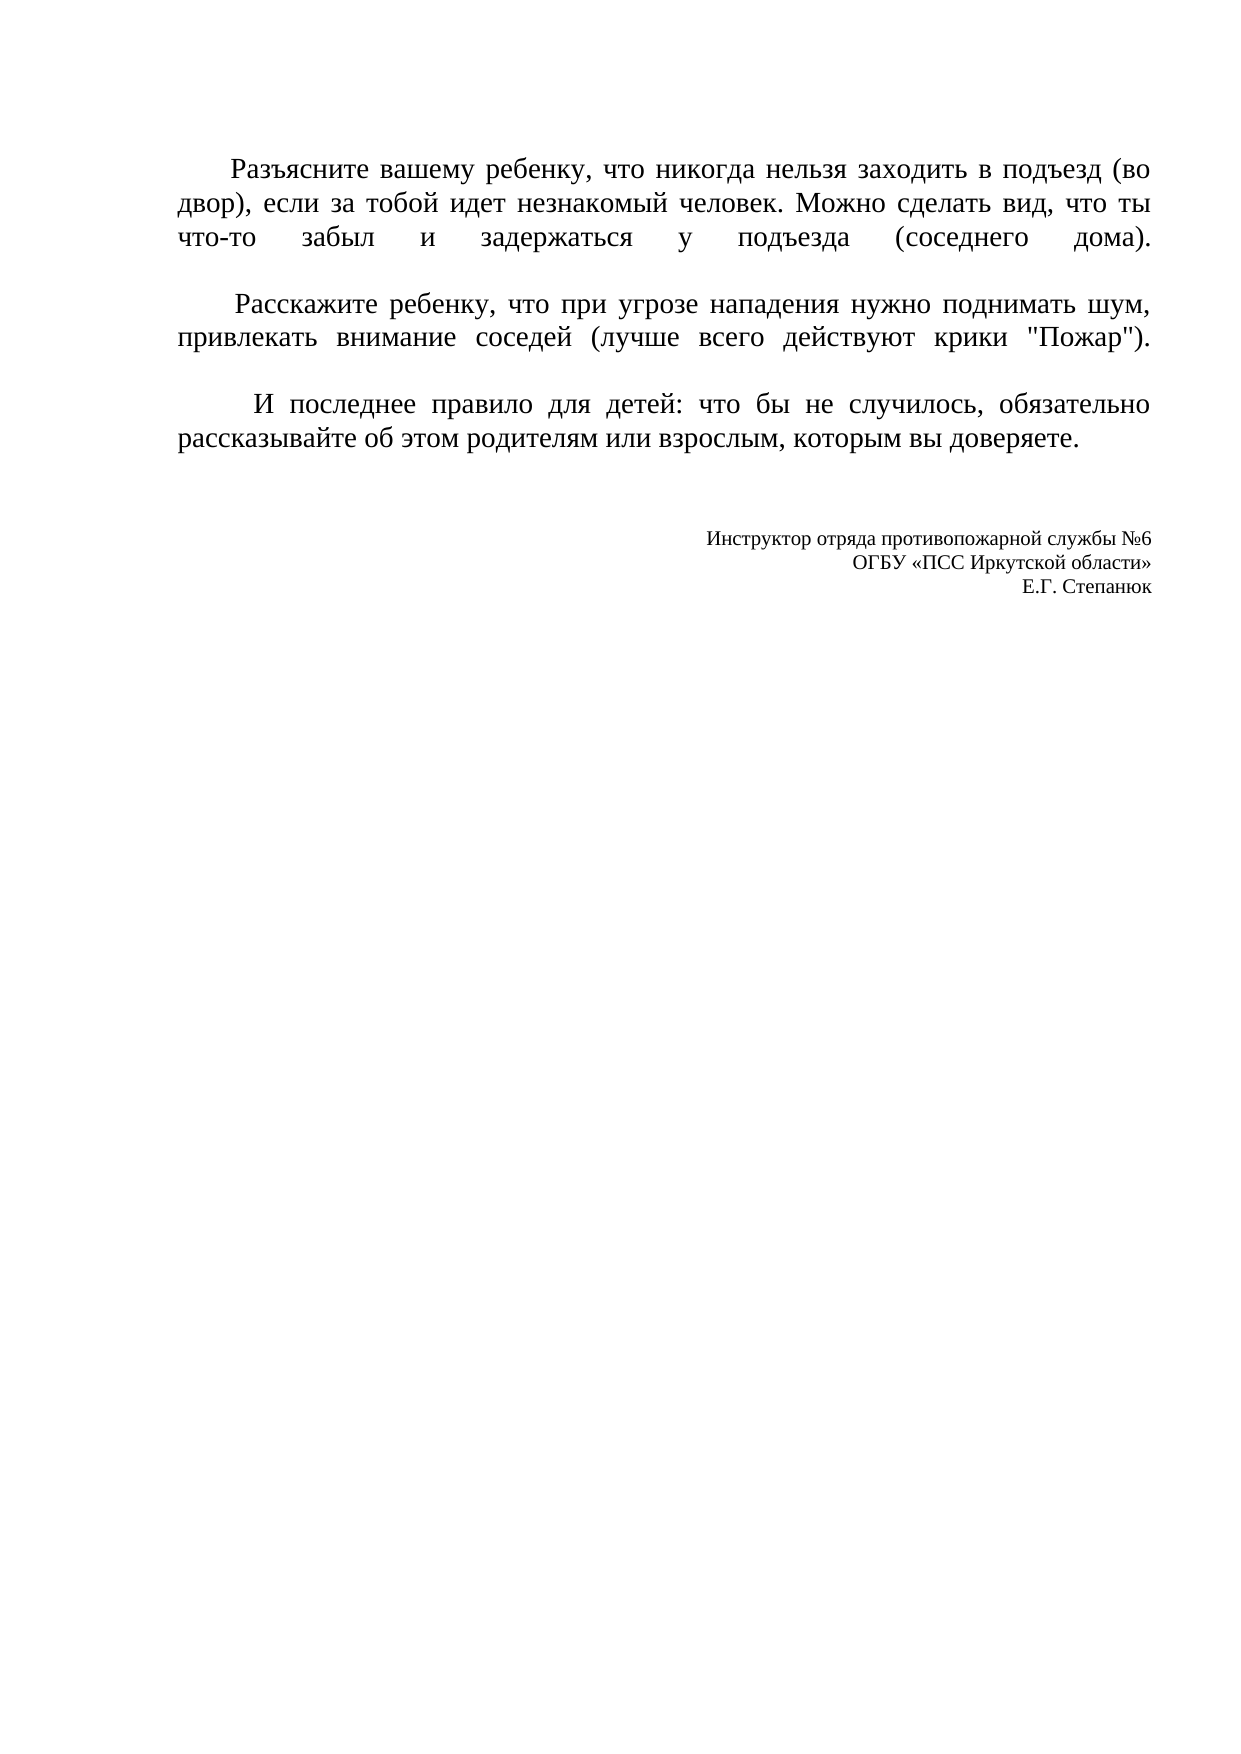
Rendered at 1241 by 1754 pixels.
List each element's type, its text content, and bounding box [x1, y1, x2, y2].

text Е.Г. Степанюк [177, 574, 1152, 598]
text Инструктор отряда противопожарной службы №6 [177, 526, 1152, 550]
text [177, 118, 1152, 453]
text ОГБУ «ПСС Иркутской области» [177, 550, 1152, 574]
